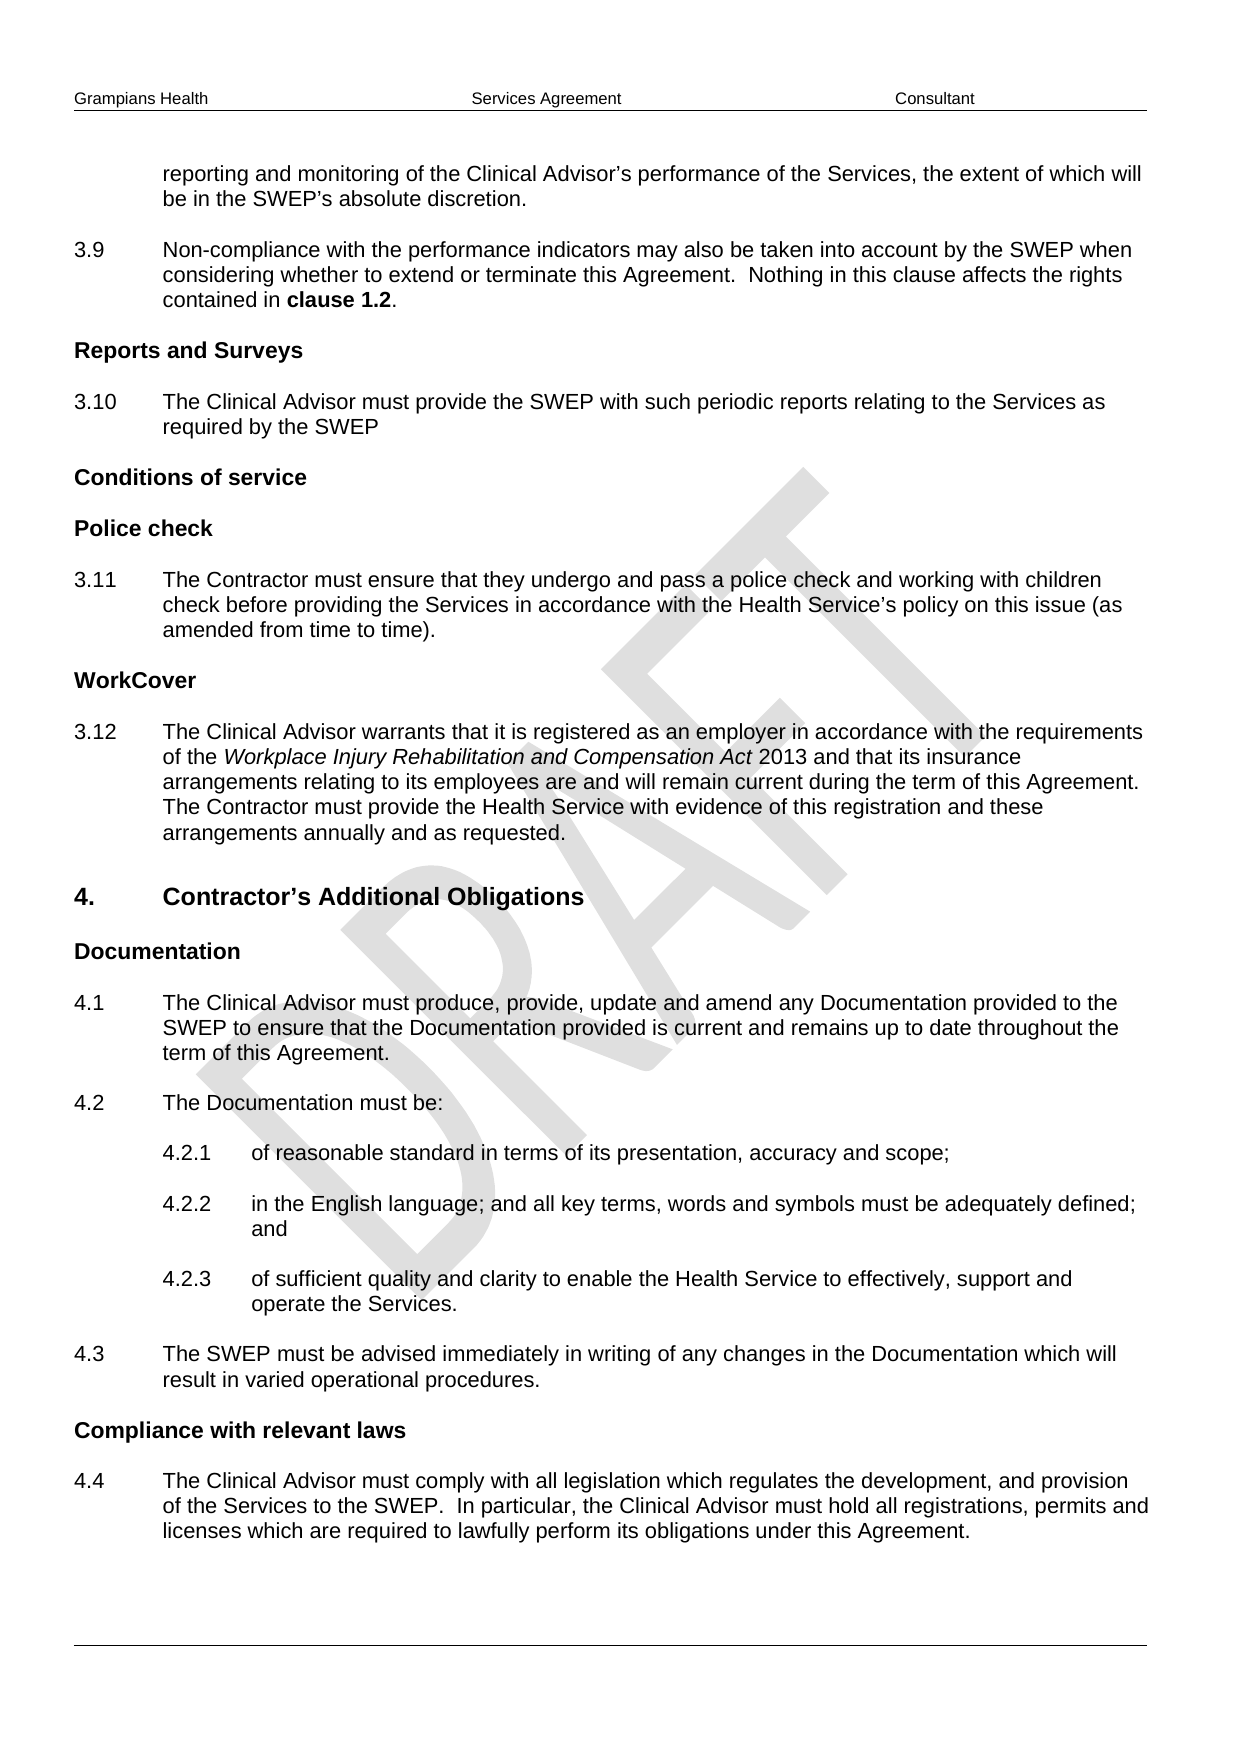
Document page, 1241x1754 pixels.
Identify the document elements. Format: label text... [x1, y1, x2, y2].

text The Contractor must ensure that they undergo and pass a police check and working with children check before providing the Services in accordance with the Health Service’s policy on this issue (as amended from time to time). [74, 567, 1152, 642]
subtitle Compliance with relevant laws [74, 1417, 1152, 1443]
subtitle Documentation [74, 938, 1152, 964]
text The Documentation must be: [74, 1090, 1152, 1115]
subtitle Reports and Surveys [74, 337, 1152, 363]
subtitle Conditions of service [74, 464, 1152, 490]
text of reasonable standard in terms of its presentation, accuracy and scope; [162, 1140, 1152, 1165]
text The Clinical Advisor must comply with all legislation which regulates the development, and provision of the Services to the SWEP. In particular, the Clinical Advisor must hold all registrations, permits and licenses which are required to lawfully perform its obligations under this Agreement. [74, 1468, 1152, 1544]
text The Clinical Advisor warrants that it is registered as an employer in accordance with the requirements of the Workplace Injury Rehabilitation and Compensation Act 2013 and that its insurance arrangements relating to its employees are and will remain current during the term of this Agreement. The Contractor must provide the Health Service with evidence of this registration and these arrangements annually and as requested. [74, 719, 1152, 845]
text Non-compliance with the performance indicators may also be taken into account by the SWEP when considering whether to extend or terminate this Agreement. Nothing in this clause affects the rights contained in clause 1.2. [74, 237, 1152, 312]
subtitle Police check [74, 515, 1152, 542]
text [74, 161, 1152, 212]
subtitle WorkCover [74, 667, 1152, 694]
text The Clinical Advisor must provide the SWEP with such periodic reports relating to the Services as required by the SWEP [74, 388, 1152, 439]
text The SWEP must be advised immediately in writing of any changes in the Documentation which will result in varied operational procedures. [74, 1341, 1152, 1392]
subtitle Contractor’s Additional Obligations [74, 882, 1152, 911]
text in the English language; and all key terms, words and symbols must be adequately defined; and [162, 1190, 1152, 1241]
text of sufficient quality and clarity to enable the Health Service to effectively, support and operate the Services. [162, 1266, 1152, 1316]
text The Clinical Advisor must produce, provide, update and amend any Documentation provided to the SWEP to ensure that the Documentation provided is current and remains up to date throughout the term of this Agreement. [74, 989, 1152, 1065]
